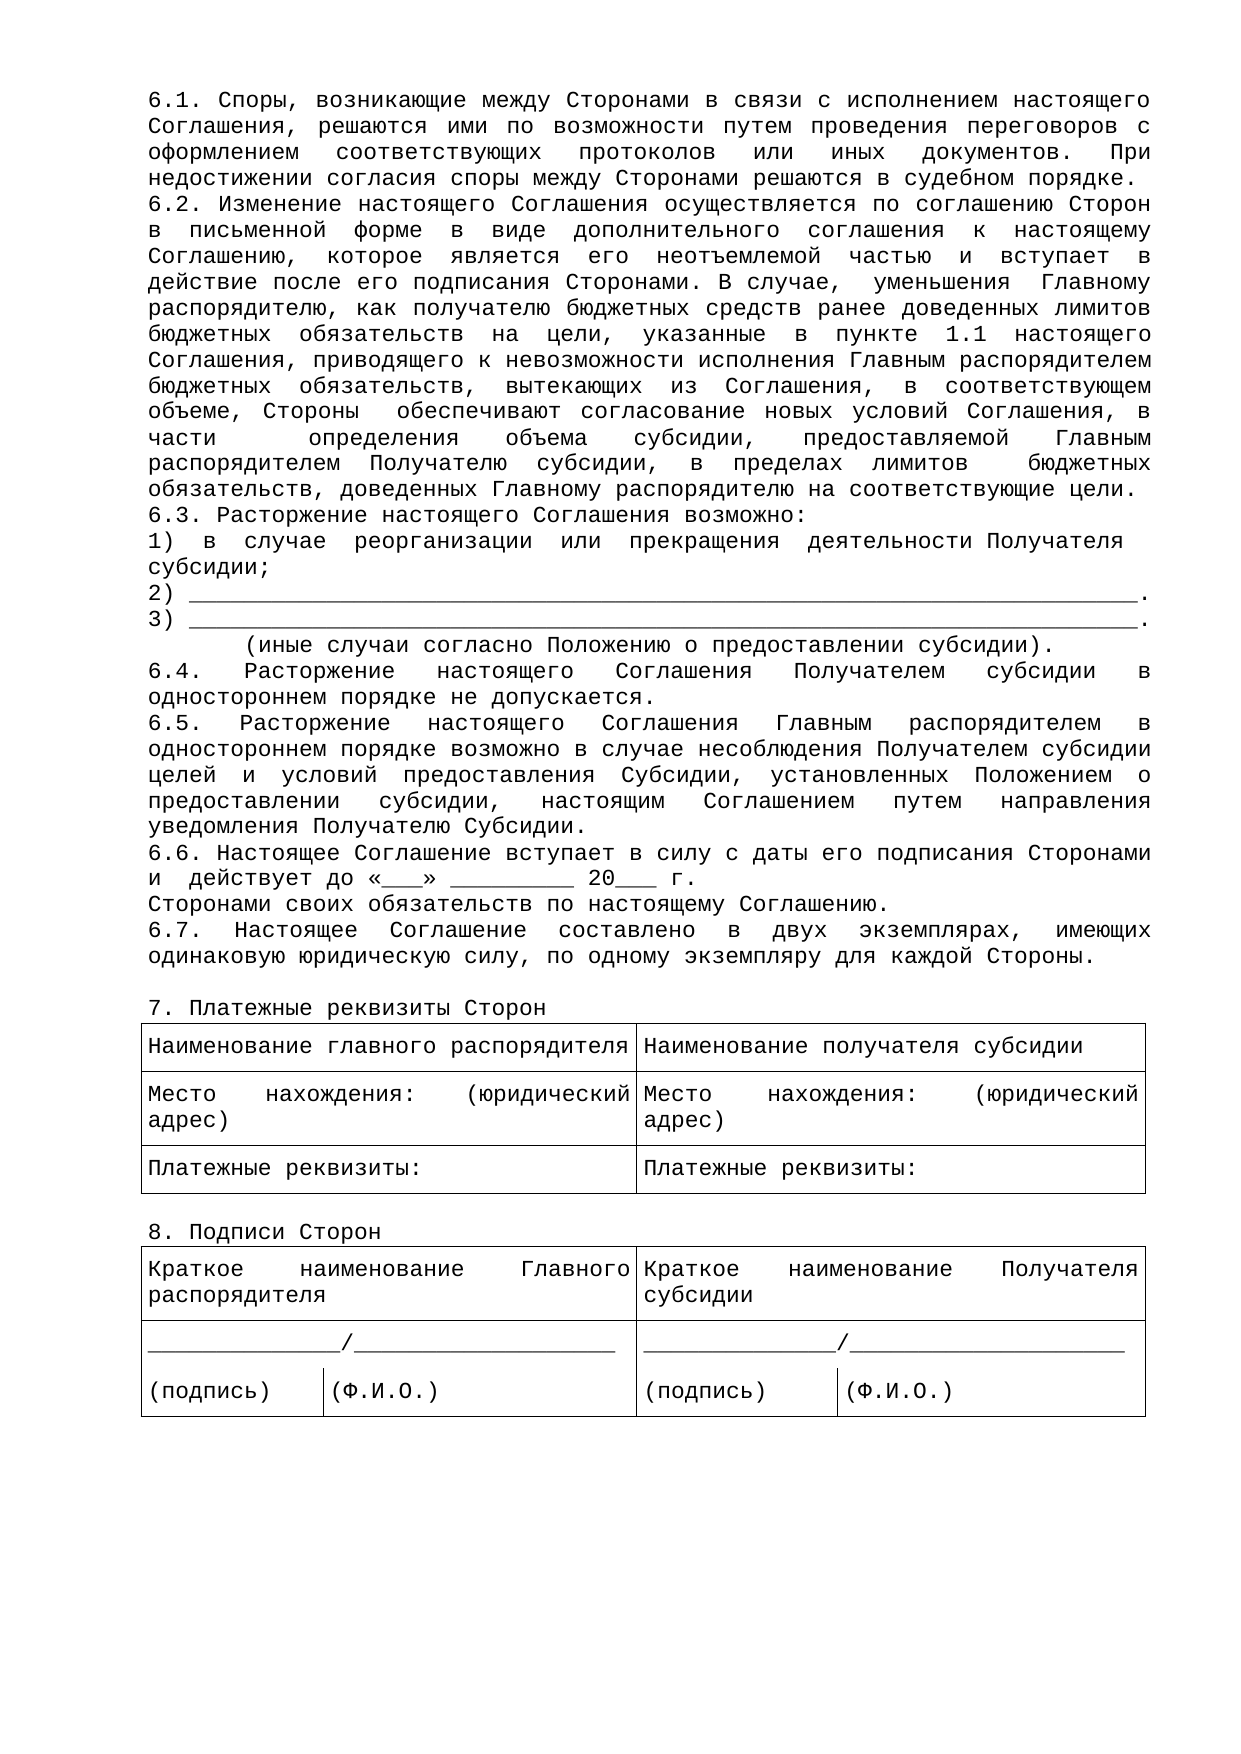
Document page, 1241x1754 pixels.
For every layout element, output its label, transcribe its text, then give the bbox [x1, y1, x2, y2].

table_cell Место нахождения: (юридический адрес) [142, 1072, 636, 1145]
table_cell (Ф.И.О.) [838, 1368, 1145, 1416]
table_cell Место нахождения: (юридический адрес) [637, 1072, 1145, 1145]
table_header Краткое наименование Получателя субсидии [637, 1247, 1145, 1320]
table_cell Платежные реквизиты: [142, 1146, 636, 1193]
text 7. Платежные реквизиты Сторон [148, 996, 1152, 1022]
text 8. Подписи Сторон [148, 1220, 1152, 1246]
table_cell (подпись) [637, 1368, 837, 1416]
text 6.2. Изменение настоящего Соглашения осуществляется по соглашению Сторон в письменной форме в виде дополнительного соглашения к настоящему Соглашению, которое является его неотъемлемой частью и вступает в действие после его подписания Сторонами. В случае, уменьшения Главному распорядителю, как получателю бюджетных средств ранее доведенных лимитов бюджетных обязательств на цели, указанные в пункте 1.1 настоящего Соглашения, приводящего к невозможности исполнения Главным распорядителем бюджетных обязательств, вытекающих из Соглашения, в соответствующем объеме, Стороны обеспечивают согласование новых условий Соглашения, в части определения объема субсидии, предоставляемой Главным распорядителем Получателю субсидии, в пределах лимитов бюджетных обязательств, доведенных Главному распорядителю на соответствующие цели. [148, 192, 1152, 504]
table_cell (подпись) [142, 1368, 323, 1416]
text 6.4. Расторжение настоящего Соглашения Получателем субсидии в одностороннем порядке не допускается. [148, 659, 1152, 711]
text субсидии; [148, 556, 1152, 581]
text 6.6. Настоящее Соглашение вступает в силу с даты его подписания Сторонами и действует до «___» _________ 20___ г. [148, 841, 1152, 893]
table_cell (Ф.И.О.) [324, 1368, 636, 1416]
table_cell ______________/____________________ [637, 1321, 1145, 1368]
text 2) _____________________________________________________________________. [148, 581, 1152, 607]
text Сторонами своих обязательств по настоящему Соглашению. [148, 893, 1152, 919]
text 3) _____________________________________________________________________. [148, 607, 1152, 633]
table_cell Платежные реквизиты: [637, 1146, 1145, 1193]
table_header Наименование главного распорядителя [142, 1024, 636, 1071]
table_header Краткое наименование Главного распорядителя [142, 1247, 636, 1320]
text (иные случаи согласно Положению о предоставлении субсидии). [148, 633, 1152, 659]
text 6.1. Споры, возникающие между Сторонами в связи с исполнением настоящего Соглашения, решаются ими по возможности путем проведения переговоров с оформлением соответствующих протоколов или иных документов. При недостижении согласия споры между Сторонами решаются в судебном порядке. [148, 89, 1152, 192]
table_header Наименование получателя субсидии [637, 1024, 1145, 1071]
text 6.3. Расторжение настоящего Соглашения возможно: [148, 504, 1152, 529]
table_cell ______________/___________________ [142, 1321, 636, 1368]
text 6.5. Расторжение настоящего Соглашения Главным распорядителем в одностороннем порядке возможно в случае несоблюдения Получателем субсидии целей и условий предоставления Субсидии, установленных Положением о предоставлении субсидии, настоящим Соглашением путем направления уведомления Получателю Субсидии. [148, 711, 1152, 841]
text 1) в случае реорганизации или прекращения деятельности Получателя [148, 529, 1152, 556]
text 6.7. Настоящее Соглашение составлено в двух экземплярах, имеющих одинаковую юридическую силу, по одному экземпляру для каждой Стороны. [148, 919, 1152, 971]
